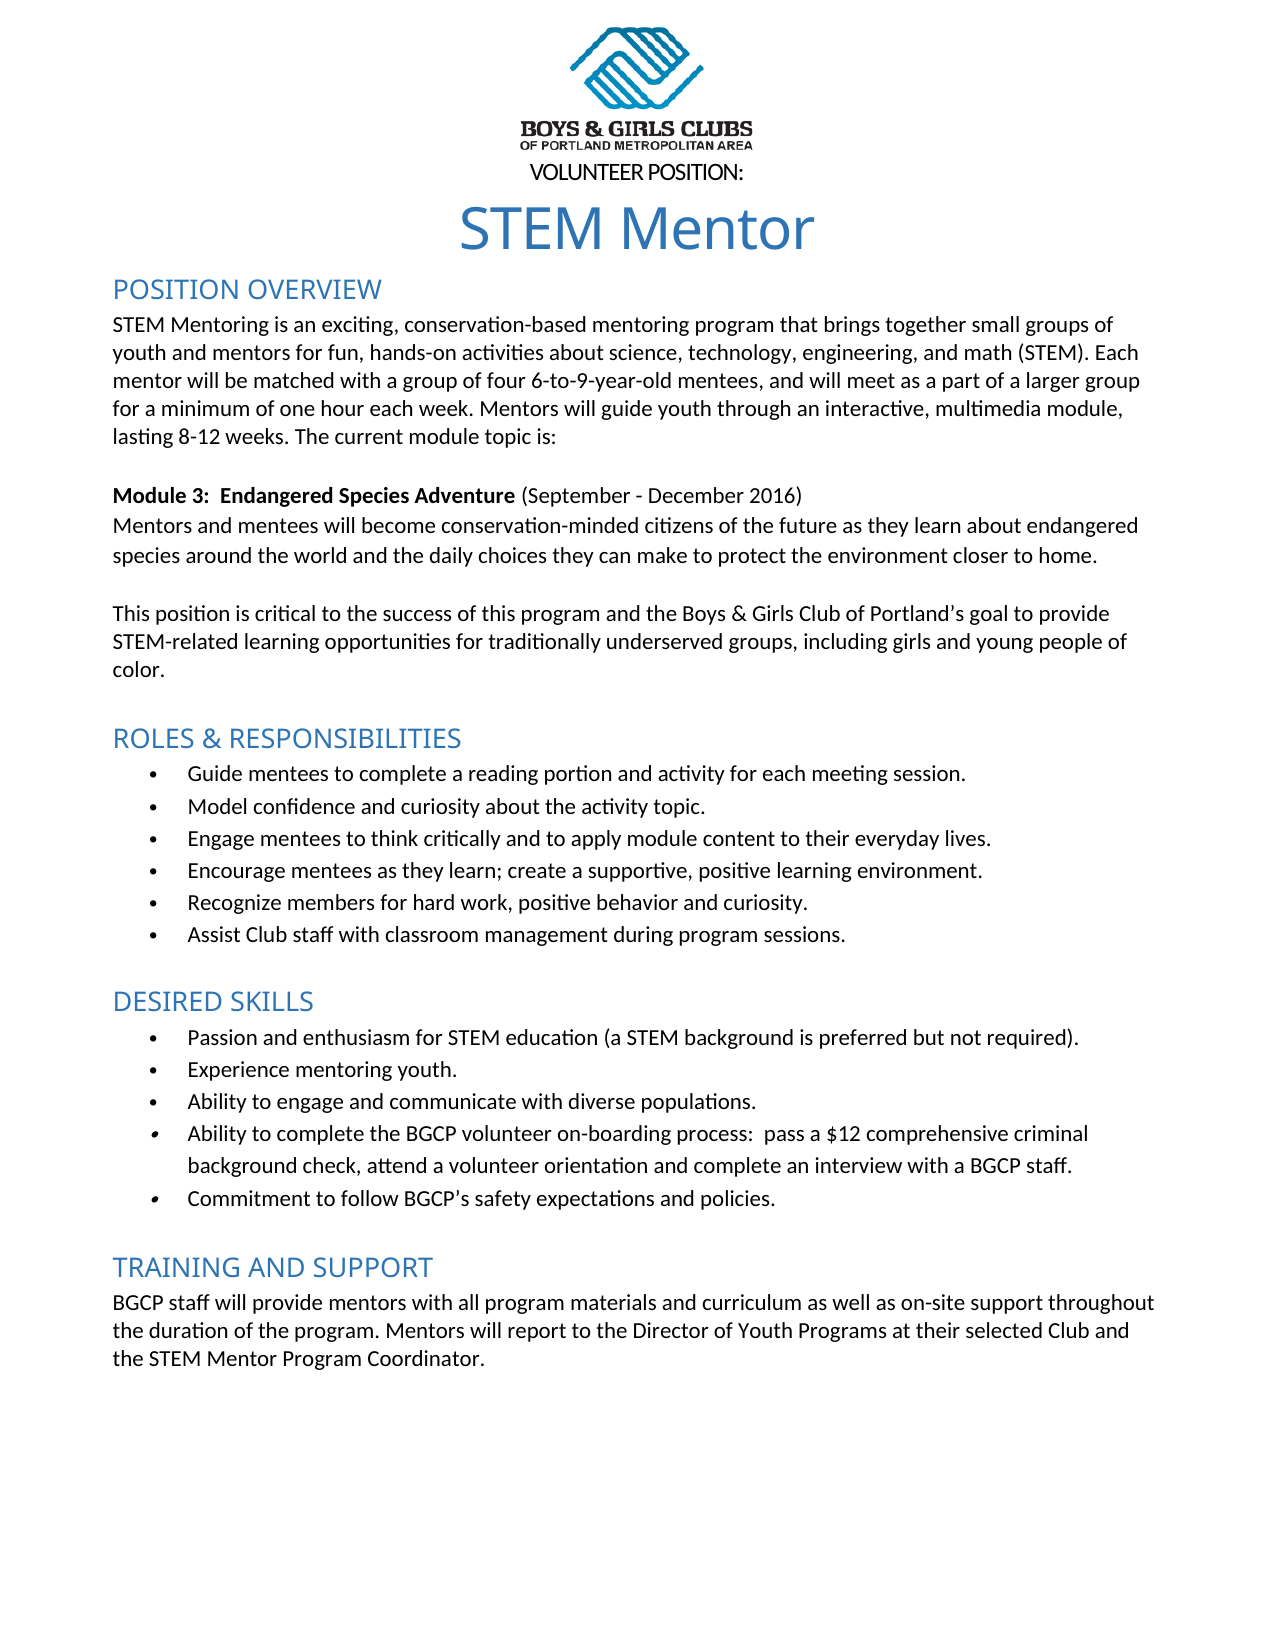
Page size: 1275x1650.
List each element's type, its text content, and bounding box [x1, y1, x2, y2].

subtitle ROLES & RESPONSIBILITIES [112, 720, 1162, 757]
list Engage mentees to think critically and to apply module content to their everyday lives. [150, 824, 1162, 852]
title VOLUNTEER POSITION: [112, 150, 1162, 187]
text Mentors and mentees will become conservation-minded citizens of the future as they learn about endangered species around the world and the daily choices they can make to protect the environment closer to home. [112, 511, 1162, 569]
list Ability to engage and communicate with diverse populations. [150, 1087, 1162, 1115]
subtitle POSITION OVERVIEW [112, 271, 1162, 307]
subtitle DESIRED SKILLS [112, 983, 1162, 1020]
text This position is critical to the success of this program and the Boys & Girls Club of Portland’s goal to provide STEM-related learning opportunities for traditionally underserved groups, including girls and young people of color. [112, 599, 1162, 683]
list Passion and enthusiasm for STEM education (a STEM background is preferred but not required). [150, 1023, 1162, 1051]
list Commitment to follow BGCP’s safety expectations and policies. [150, 1184, 1162, 1212]
list Guide mentees to complete a reading portion and activity for each meeting session. [150, 759, 1162, 788]
list Encourage mentees as they learn; create a supportive, positive learning environment. [150, 856, 1162, 884]
list Model confidence and curiosity about the activity topic. [150, 792, 1162, 820]
list Recognize members for hard work, positive behavior and curiosity. [150, 888, 1162, 916]
text BGCP staff will provide mentors with all program materials and curriculum as well as on-site support throughout the duration of the program. Mentors will report to the Director of Youth Programs at their selected Club and the STEM Mentor Program Coordinator. [112, 1288, 1162, 1372]
subtitle TRAINING AND SUPPORT [112, 1248, 1162, 1285]
text Module 3: Endangered Species Adventure (September - December 2016) [112, 481, 1162, 509]
picture [489, 20, 786, 157]
list Assist Club staff with classroom management during program sessions. [150, 921, 1162, 948]
text STEM Mentoring is an exciting, conservation-based mentoring program that brings together small groups of youth and mentors for fun, hands-on activities about science, technology, engineering, and math (STEM). Each mentor will be matched with a group of four 6-to-9-year-old mentees, and will meet as a part of a larger group for a minimum of one hour each week. Mentors will guide youth through an interactive, multimedia module, lasting 8-12 weeks. The current module topic is: [112, 310, 1162, 451]
list Experience mentoring youth. [150, 1055, 1162, 1083]
list Ability to complete the BGCP volunteer on-boarding process: pass a $12 comprehensive criminal background check, attend a volunteer orientation and complete an interview with a BGCP staff. [150, 1119, 1162, 1179]
title STEM Mentor [112, 187, 1162, 266]
